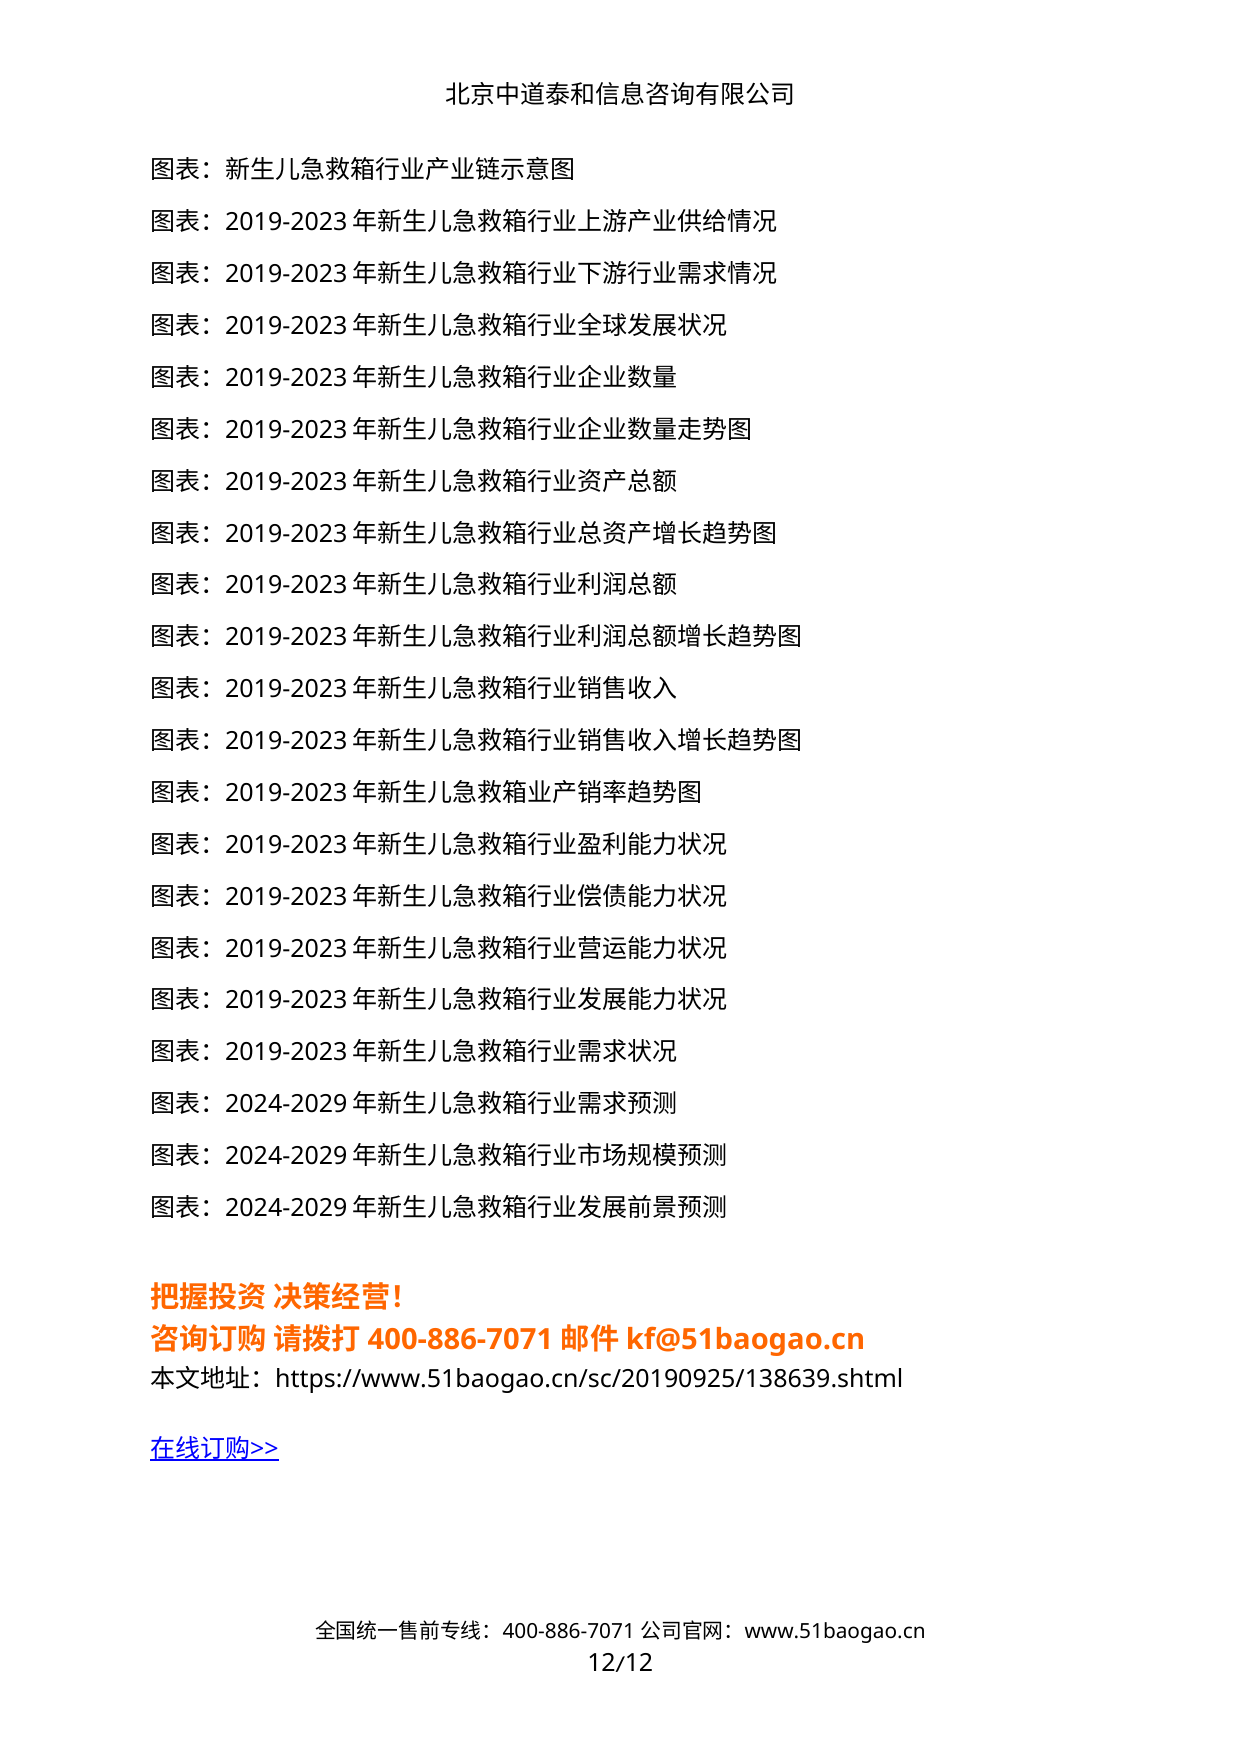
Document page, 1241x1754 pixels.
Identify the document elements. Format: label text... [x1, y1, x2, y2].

text 图表：2019-2023年新生儿急救箱行业销售收入增长趋势图 [150, 721, 1090, 757]
text 图表：2019-2023年新生儿急救箱行业营运能力状况 [150, 928, 1090, 964]
text 图表：2019-2023年新生儿急救箱行业发展能力状况 [150, 980, 1090, 1016]
text 图表：2024-2029年新生儿急救箱行业需求预测 [150, 1084, 1090, 1120]
text 图表：2019-2023年新生儿急救箱行业企业数量 [150, 357, 1090, 394]
text 图表：2019-2023年新生儿急救箱行业企业数量走势图 [150, 409, 1090, 446]
text 图表：2019-2023年新生儿急救箱行业偿债能力状况 [150, 876, 1090, 912]
text 图表：2019-2023年新生儿急救箱行业上游产业供给情况 [150, 202, 1090, 238]
text 图表：新生儿急救箱行业产业链示意图 [150, 150, 1090, 186]
text 图表：2019-2023年新生儿急救箱行业利润总额 [150, 565, 1090, 601]
text 图表：2019-2023年新生儿急救箱业产销率趋势图 [150, 772, 1090, 809]
text 图表：2019-2023年新生儿急救箱行业资产总额 [150, 461, 1090, 497]
text 图表：2019-2023年新生儿急救箱行业总资产增长趋势图 [150, 513, 1090, 549]
text 图表：2019-2023年新生儿急救箱行业利润总额增长趋势图 [150, 617, 1090, 653]
text 图表：2024-2029年新生儿急救箱行业市场规模预测 [150, 1136, 1090, 1172]
text 图表：2019-2023年新生儿急救箱行业需求状况 [150, 1032, 1090, 1068]
text 图表：2019-2023年新生儿急救箱行业销售收入 [150, 669, 1090, 705]
text 图表：2024-2029年新生儿急救箱行业发展前景预测 [150, 1187, 1090, 1224]
text 在线订购>> [150, 1394, 1090, 1465]
text 图表：2019-2023年新生儿急救箱行业全球发展状况 [150, 306, 1090, 342]
text 图表：2019-2023年新生儿急救箱行业下游行业需求情况 [150, 254, 1090, 290]
text 把握投资 决策经营！咨询订购 请拨打 400-886-7071 邮件 kf@51baogao.cn本文地址：https://www.51baogao.cn/sc/20190925/138639.shtml [150, 1239, 1090, 1394]
text 图表：2019-2023年新生儿急救箱行业盈利能力状况 [150, 824, 1090, 861]
